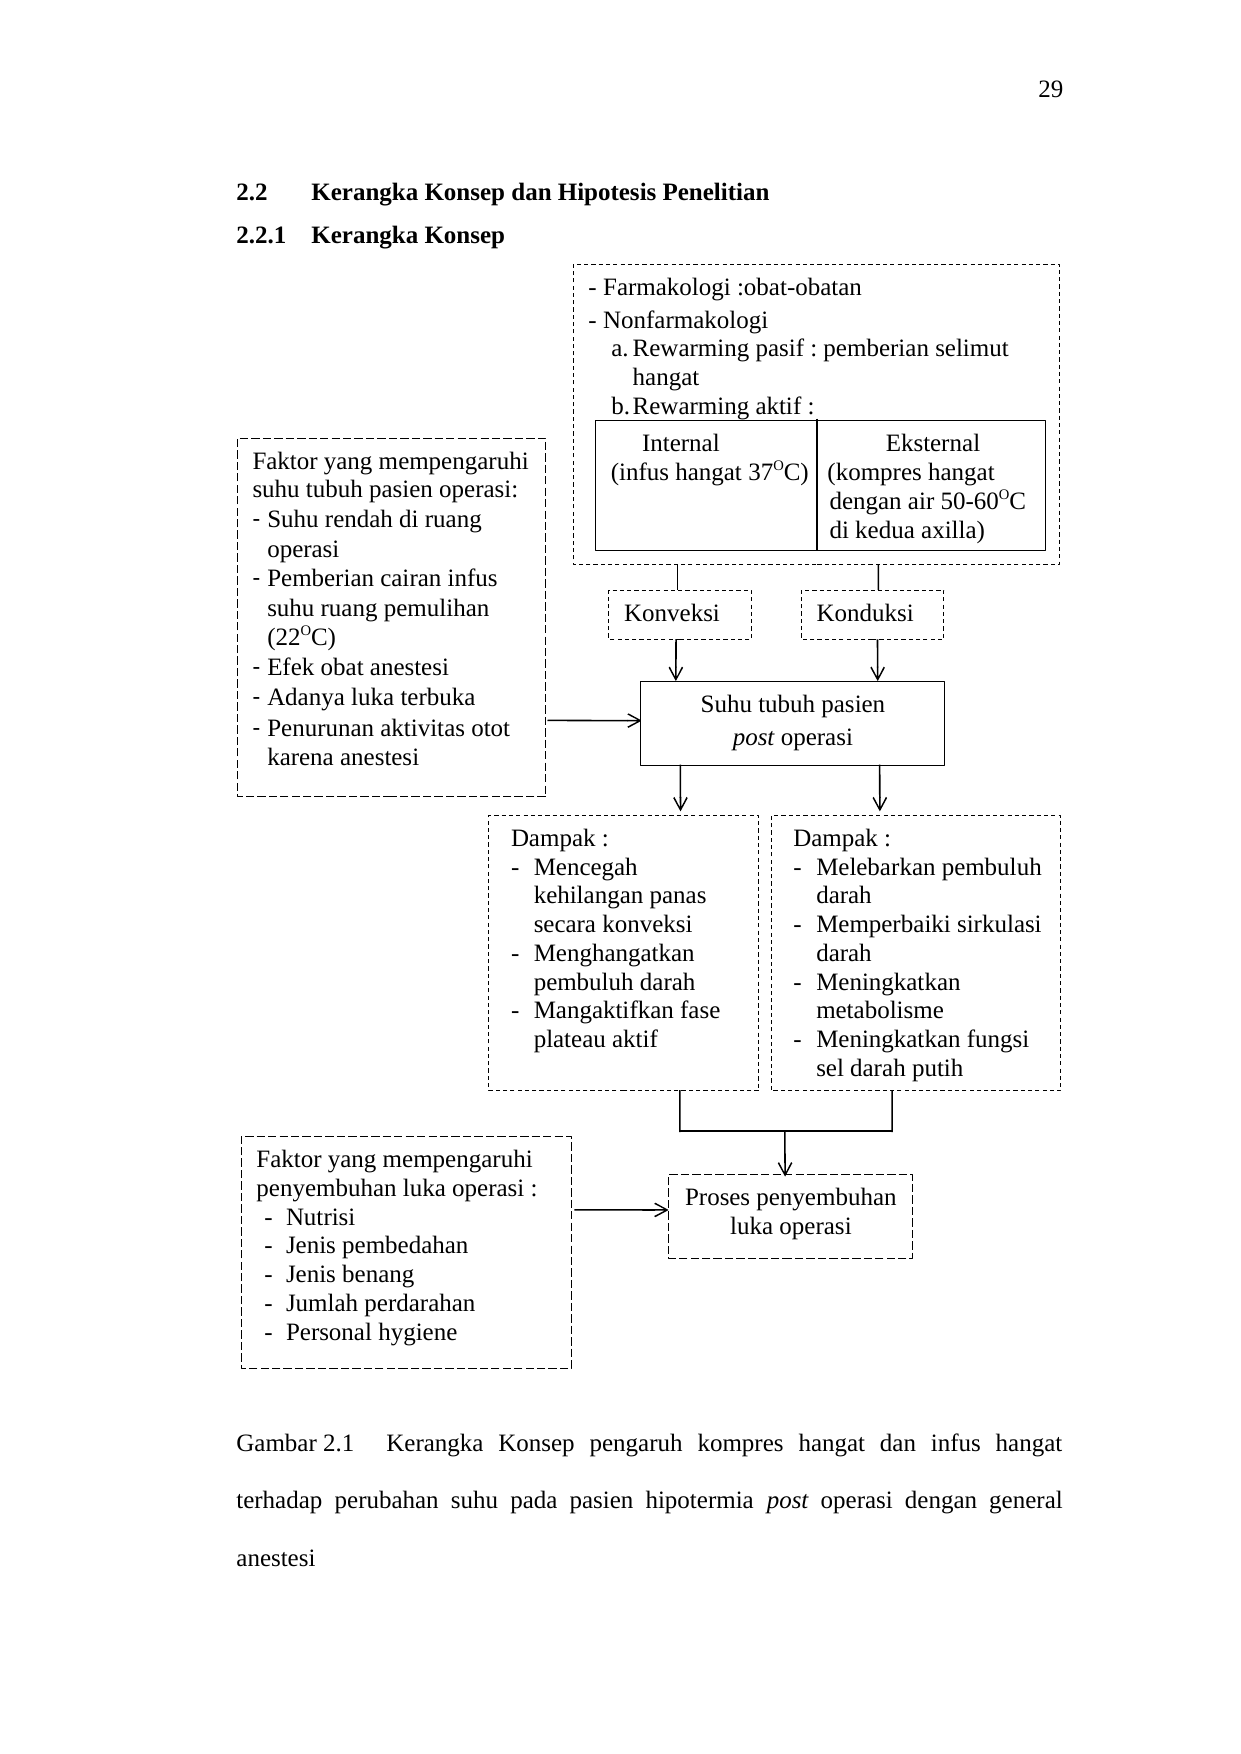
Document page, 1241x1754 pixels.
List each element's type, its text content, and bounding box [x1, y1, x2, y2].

list Gambar 2.1 Kerangka Konsep pengaruh kompres hangat dan infus hangat terhadap perubahan suhu pada pasien hipotermia post operasi dengan general anestesi [236, 1428, 1063, 1572]
list Kerangka Konsep [236, 220, 1063, 249]
list Kerangka Konsep dan Hipotesis Penelitian [236, 177, 1063, 206]
